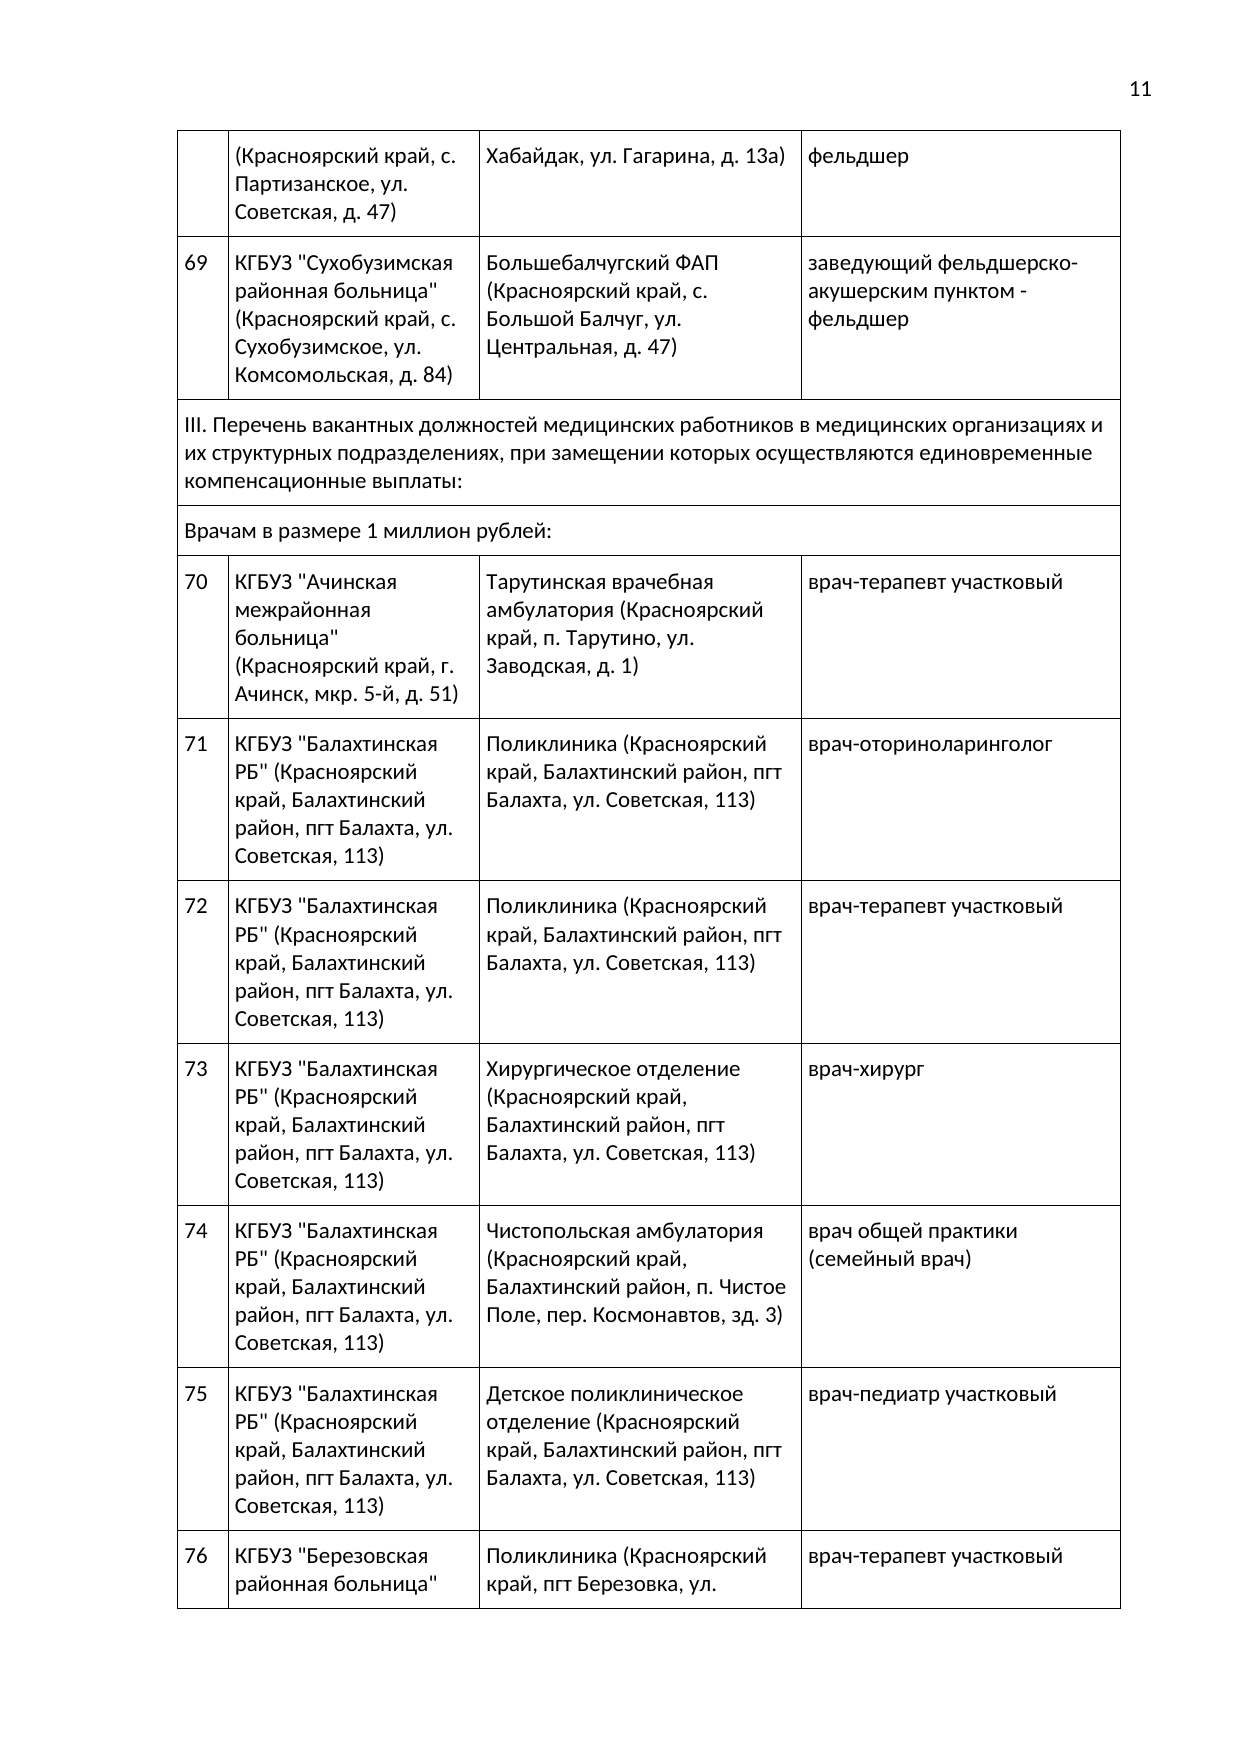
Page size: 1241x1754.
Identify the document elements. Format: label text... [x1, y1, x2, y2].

table_cell КГБУЗ "Сухобузимская районная больница" (Красноярский край, с. Сухобузимское, ул. Комсомольская, д. 84) [229, 237, 479, 398]
table_cell врач-терапевт участковый [802, 881, 1120, 1042]
table_cell врач-педиатр участковый [802, 1368, 1120, 1529]
table_cell Большебалчугский ФАП (Красноярский край, с. Большой Балчуг, ул. Центральная, д. 47) [480, 237, 801, 398]
table_cell Поликлиника (Красноярский край, Балахтинский район, пгт Балахта, ул. Советская, 113) [480, 881, 801, 1042]
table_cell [480, 1531, 801, 1608]
table_cell 68 [178, 131, 228, 236]
table_cell врач общей практики (семейный врач) [802, 1206, 1120, 1367]
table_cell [480, 131, 801, 236]
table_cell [229, 1531, 479, 1608]
table_cell 71 [178, 719, 228, 880]
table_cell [229, 131, 479, 236]
table_cell Тарутинская врачебная амбулатория (Красноярский край, п. Тарутино, ул. Заводская, д. 1) [480, 556, 801, 718]
table_cell КГБУЗ "Балахтинская РБ" (Красноярский край, Балахтинский район, пгт Балахта, ул. Советская, 113) [229, 1206, 479, 1367]
table_cell 76 [178, 1531, 228, 1608]
table_cell Поликлиника (Красноярский край, Балахтинский район, пгт Балахта, ул. Советская, 113) [480, 719, 801, 880]
table_cell КГБУЗ "Балахтинская РБ" (Красноярский край, Балахтинский район, пгт Балахта, ул. Советская, 113) [229, 881, 479, 1042]
table_cell 75 [178, 1368, 228, 1529]
table_cell врач-оториноларинголог [802, 719, 1120, 880]
table_cell Детское поликлиническое отделение (Красноярский край, Балахтинский район, пгт Балахта, ул. Советская, 113) [480, 1368, 801, 1529]
table_cell КГБУЗ "Балахтинская РБ" (Красноярский край, Балахтинский район, пгт Балахта, ул. Советская, 113) [229, 1044, 479, 1205]
table_cell Чистопольская амбулатория (Красноярский край, Балахтинский район, п. Чистое Поле, пер. Космонавтов, зд. 3) [480, 1206, 801, 1367]
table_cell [802, 1531, 1120, 1608]
table_cell 72 [178, 881, 228, 1042]
table_cell заведующий фельдшерско-акушерским пунктом - фельдшер [802, 237, 1120, 398]
table_cell Хирургическое отделение (Красноярский край, Балахтинский район, пгт Балахта, ул. Советская, 113) [480, 1044, 801, 1205]
table_cell врач-терапевт участковый [802, 556, 1120, 718]
table_cell 69 [178, 237, 228, 398]
table_cell Врачам в размере 1 миллион рублей: [178, 506, 1120, 555]
table_cell 73 [178, 1044, 228, 1205]
table_cell КГБУЗ "Балахтинская РБ" (Красноярский край, Балахтинский район, пгт Балахта, ул. Советская, 113) [229, 1368, 479, 1529]
table_cell III. Перечень вакантных должностей медицинских работников в медицинских организациях и их структурных подразделениях, при замещении которых осуществляются единовременные компенсационные выплаты: [178, 400, 1120, 505]
table_cell 74 [178, 1206, 228, 1367]
table_cell 70 [178, 556, 228, 718]
table_cell КГБУЗ "Балахтинская РБ" (Красноярский край, Балахтинский район, пгт Балахта, ул. Советская, 113) [229, 719, 479, 880]
table_cell врач-хирург [802, 1044, 1120, 1205]
table_cell КГБУЗ "Ачинская межрайонная больница" (Красноярский край, г. Ачинск, мкр. 5-й, д. 51) [229, 556, 479, 718]
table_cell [802, 131, 1120, 236]
